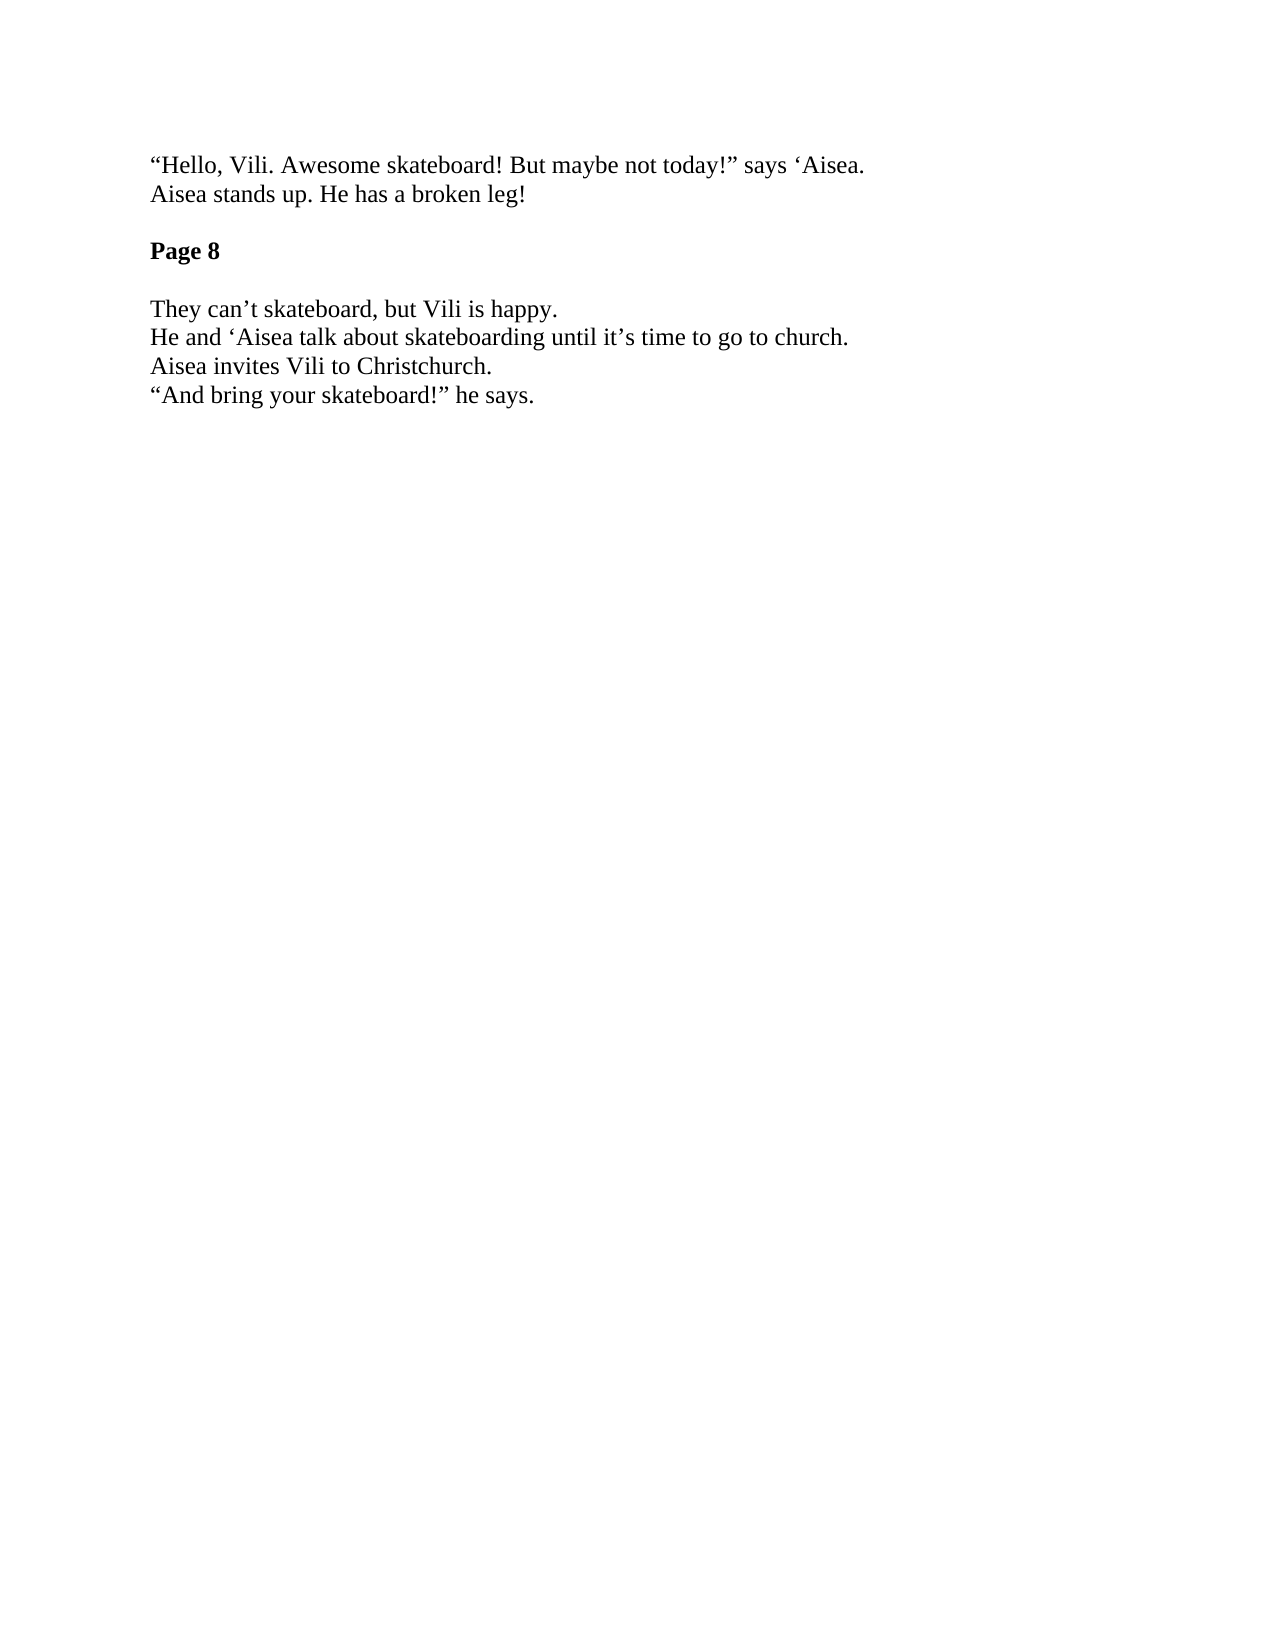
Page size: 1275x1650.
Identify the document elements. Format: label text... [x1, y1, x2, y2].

text “Hello, Vili. Awesome skateboard! But maybe not today!” says ‘Aisea. [150, 150, 1125, 179]
text “And bring your skateboard!” he says. [150, 380, 1125, 409]
text They can’t skateboard, but Vili is happy. He and ‘Aisea talk about skateboarding until it’s time to go to church. Aisea invites Vili to Christchurch. [150, 294, 1125, 380]
text Aisea stands up. He has a broken leg! [150, 179, 1125, 207]
text Page 8 [150, 236, 1125, 265]
